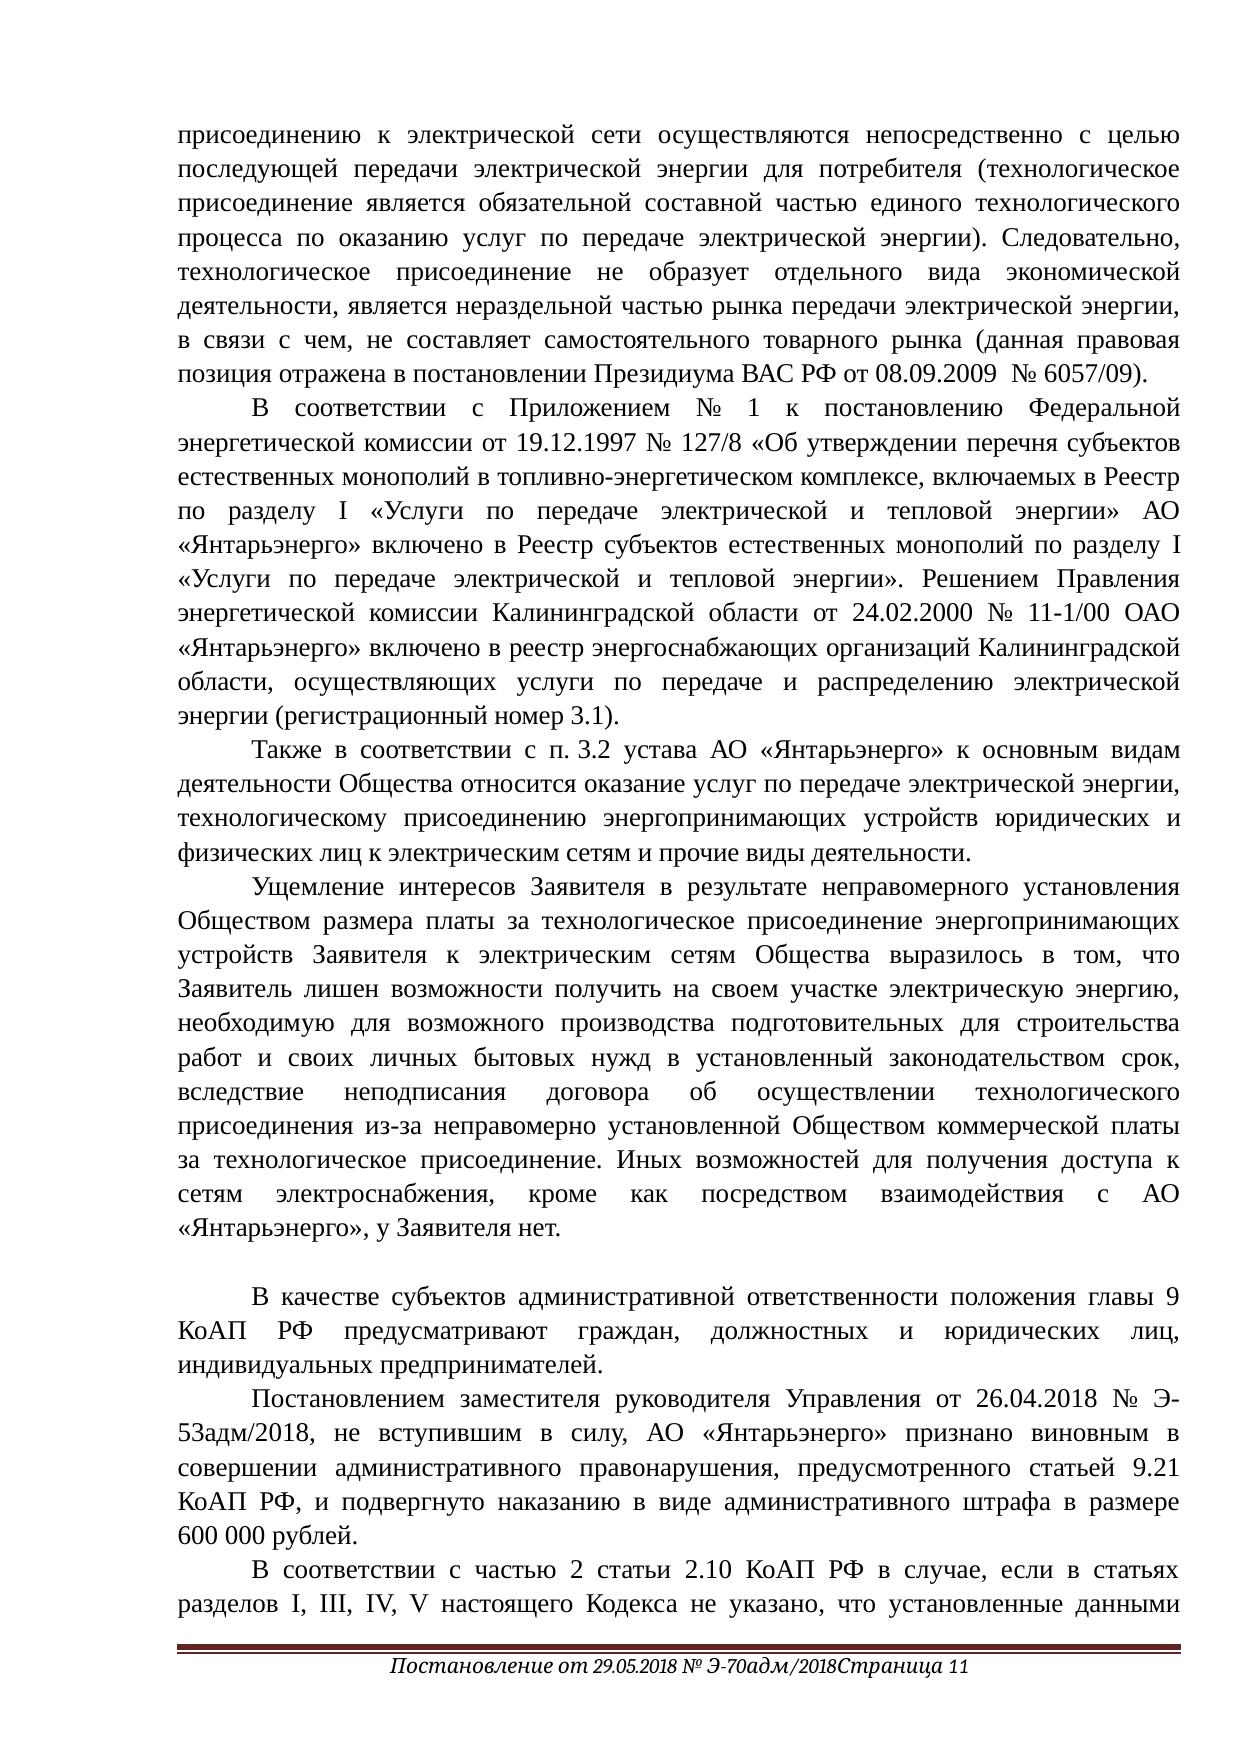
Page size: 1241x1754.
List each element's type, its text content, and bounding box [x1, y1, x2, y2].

text В качестве субъектов административной ответственности положения главы 9 КоАП РФ предусматривают граждан, должностных и юридических лиц, индивидуальных предпринимателей. [177, 1280, 1181, 1379]
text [177, 118, 1181, 388]
text Также в соответствии с п. 3.2 устава АО «Янтарьэнерго» к основным видам деятельности Общества относится оказание услуг по передаче электрической энергии, технологическому присоединению энергопринимающих устройств юридических и физических лиц к электрическим сетям и прочие виды деятельности. [177, 733, 1181, 867]
text В соответствии с Приложением № 1 к постановлению Федеральной энергетической комиссии от 19.12.1997 № 127/8 «Об утверждении перечня субъектов естественных монополий в топливно-энергетическом комплексе, включаемых в Реестр по разделу I «Услуги по передаче электрической и тепловой энергии» АО «Янтарьэнерго» включено в Реестр субъектов естественных монополий по разделу I «Услуги по передаче электрической и тепловой энергии». Решением Правления энергетической комиссии Калининградской области от 24.02.2000 № 11-1/00 ОАО «Янтарьэнерго» включено в реестр энергоснабжающих организаций Калининградской области, осуществляющих услуги по передаче и распределению электрической энергии (регистрационный номер 3.1). [177, 391, 1181, 730]
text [177, 1553, 1181, 1618]
text Ущемление интересов Заявителя в результате неправомерного установления Обществом размера платы за технологическое присоединение энергопринимающих устройств Заявителя к электрическим сетям Общества выразилось в том, что Заявитель лишен возможности получить на своем участке электрическую энергию, необходимую для возможного производства подготовительных для строительства работ и своих личных бытовых нужд в установленный законодательством срок, вследствие неподписания договора об осуществлении технологического присоединения из-за неправомерно установленной Обществом коммерческой платы за технологическое присоединение. Иных возможностей для получения доступа к сетям электроснабжения, кроме как посредством взаимодействия с АО «Янтарьэнерго», у Заявителя нет. [177, 870, 1181, 1243]
text Постановлением заместителя руководителя Управления от 26.04.2018 № Э-53адм/2018, не вступившим в силу, АО «Янтарьэнерго» признано виновным в совершении административного правонарушения, предусмотренного статьей 9.21 КоАП РФ, и подвергнуто наказанию в виде административного штрафа в размере 600 000 рублей. [177, 1382, 1181, 1550]
